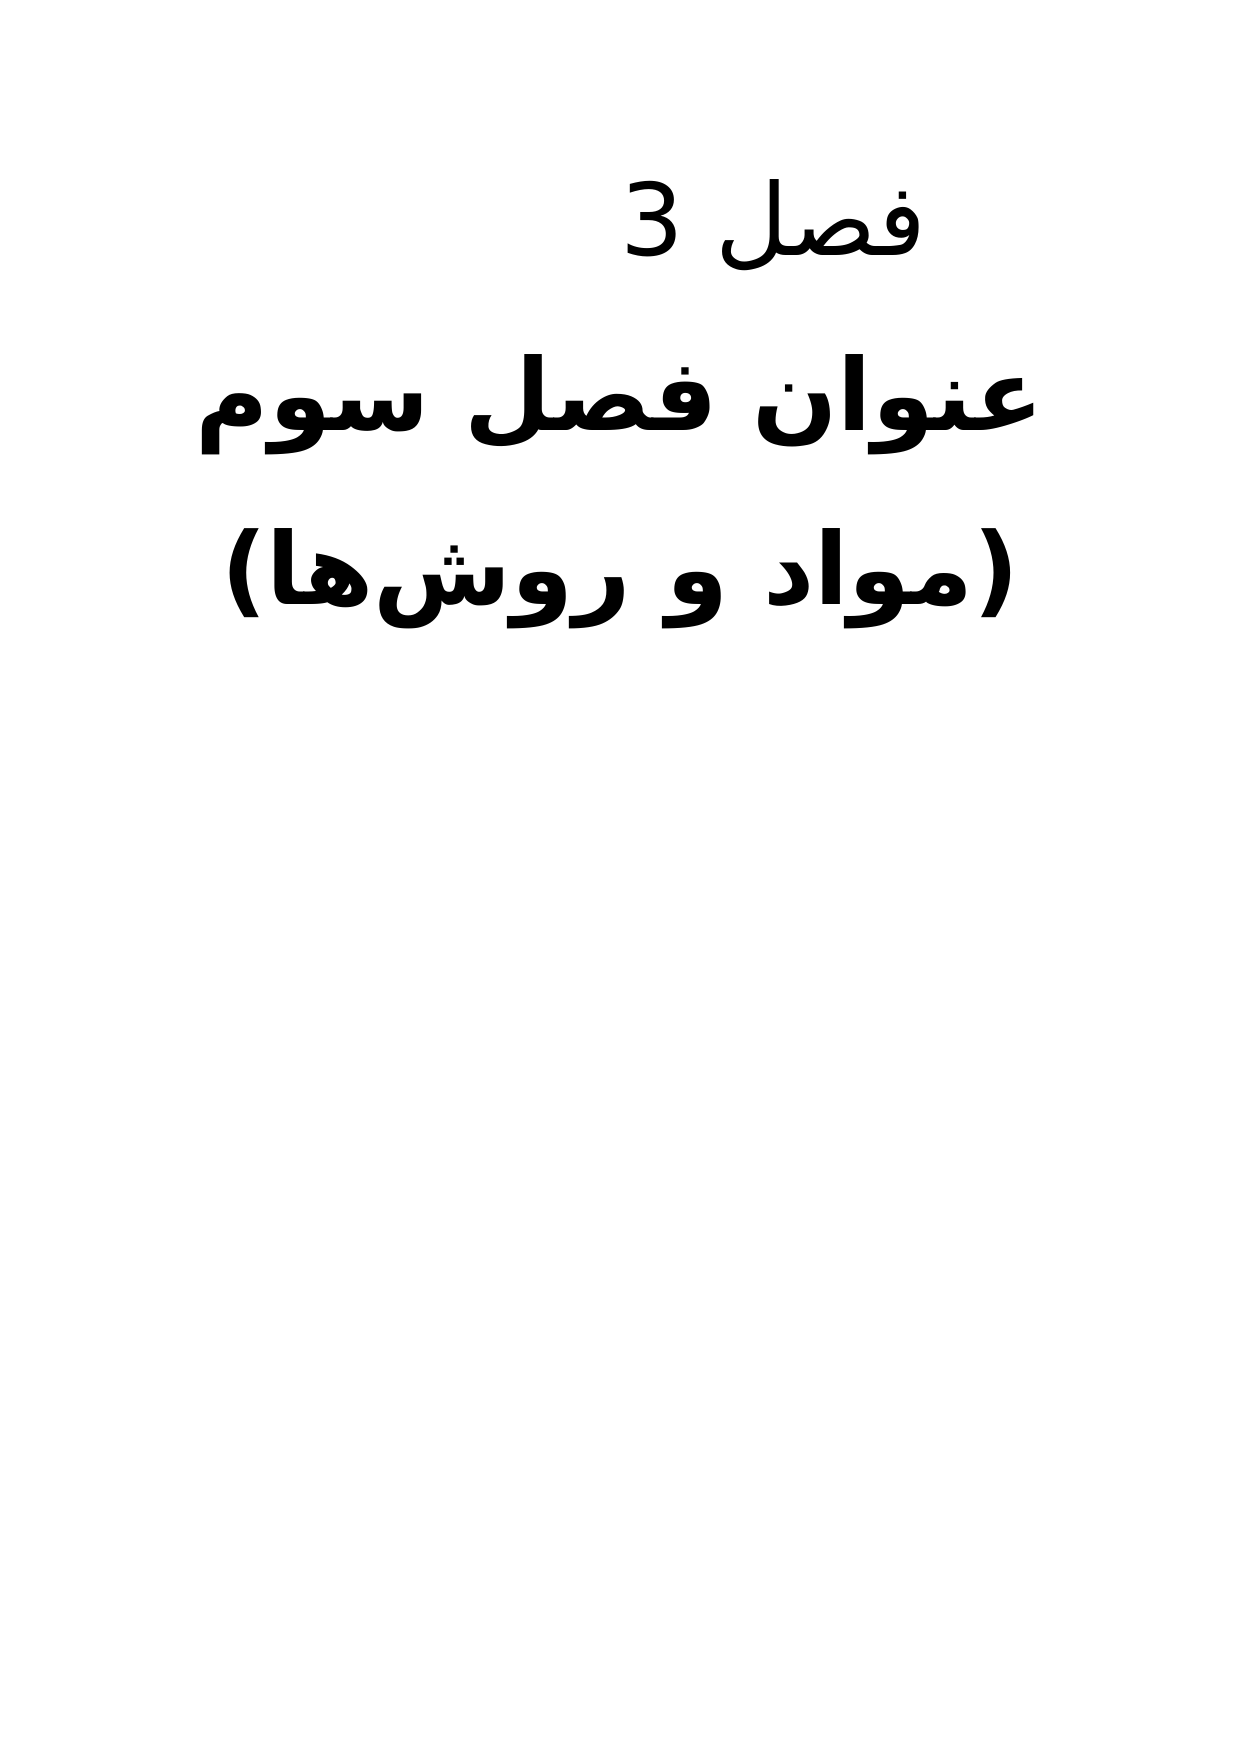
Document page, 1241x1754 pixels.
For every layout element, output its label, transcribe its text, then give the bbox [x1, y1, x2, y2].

text عنوان فصل سوم (مواد و روش‌ها) [148, 162, 1092, 628]
